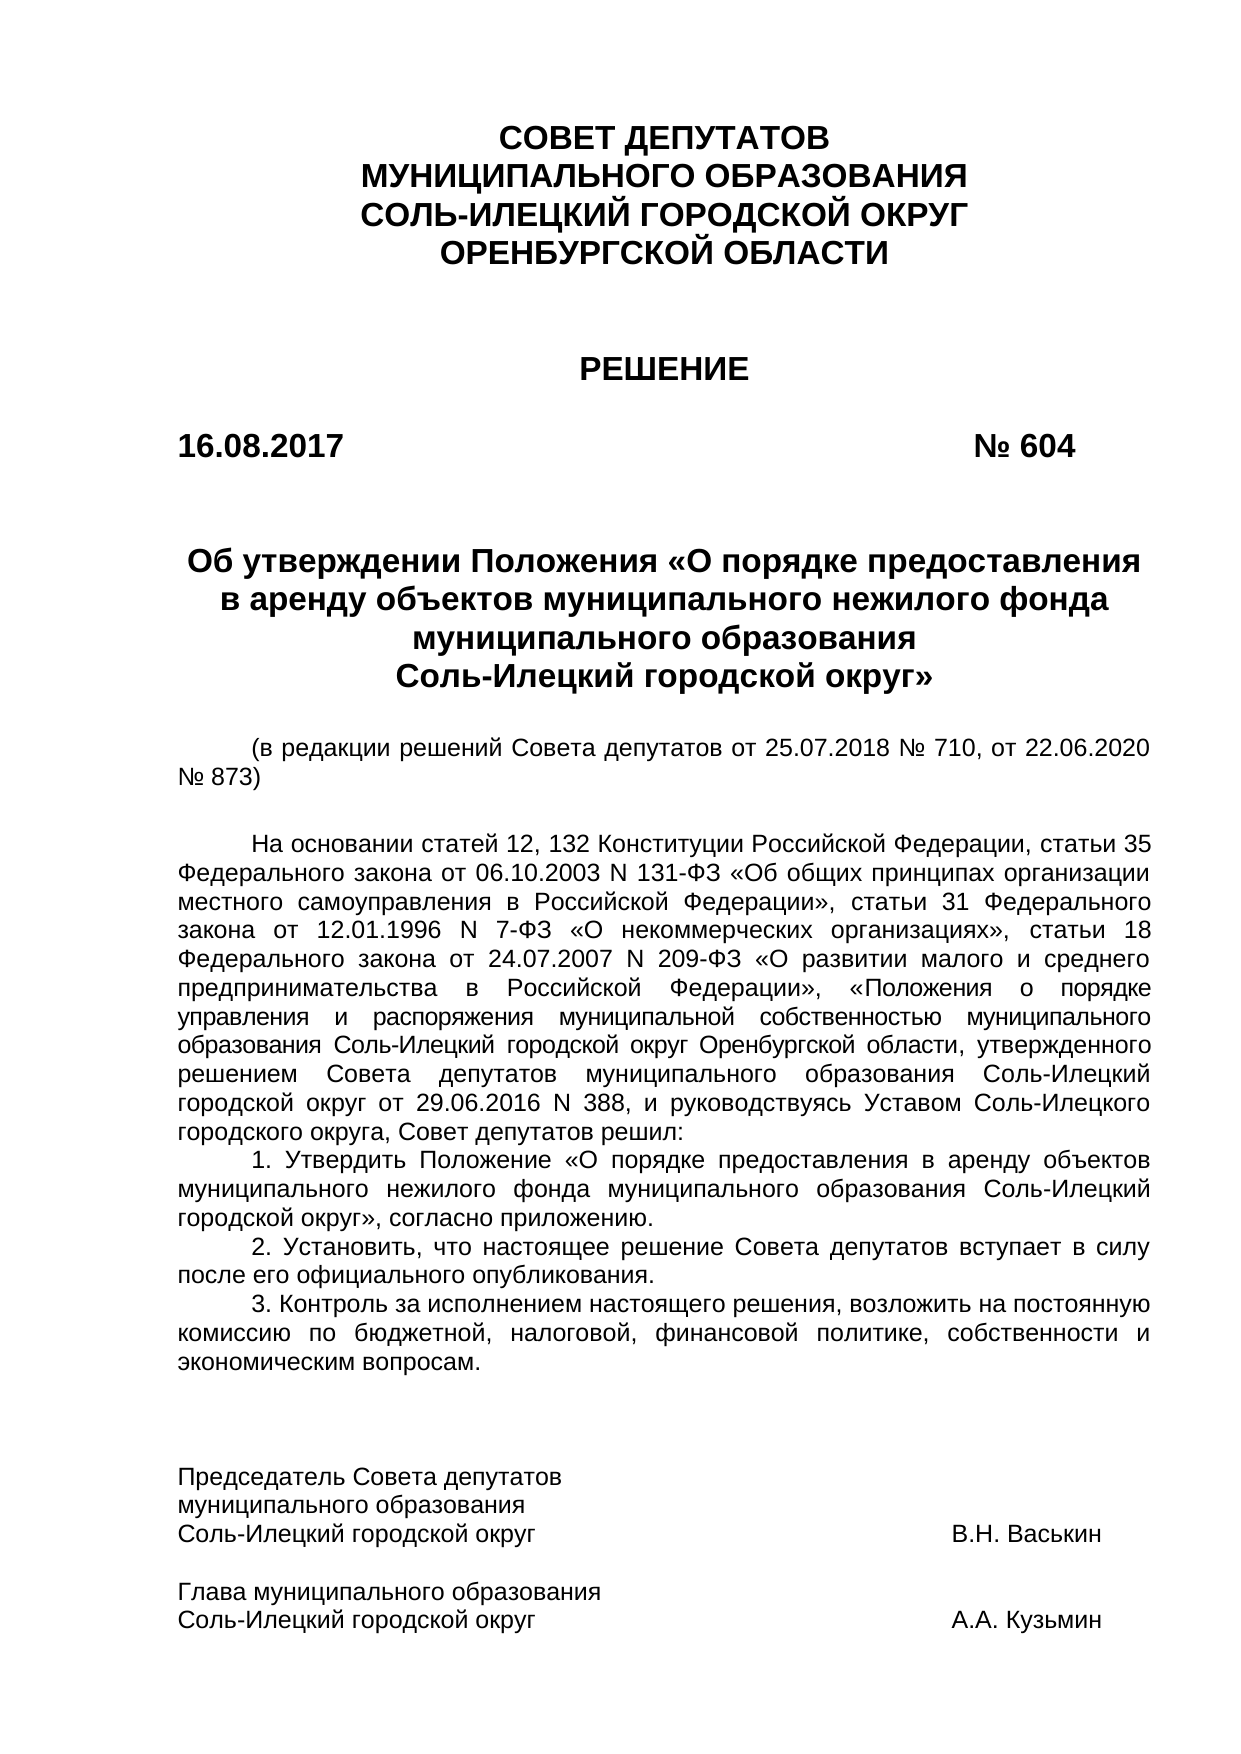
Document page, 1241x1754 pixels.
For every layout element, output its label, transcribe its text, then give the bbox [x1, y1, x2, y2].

text 16.08.2017 № 604 [177, 426, 1152, 464]
text Глава муниципального образования [177, 1577, 1152, 1605]
title (в редакции решений Совета депутатов от 25.07.2018 № 710, от 22.06.2020 № 873) [177, 733, 1152, 791]
text 2. Установить, что настоящее решение Совета депутатов вступает в силу после его официального опубликования. [177, 1232, 1152, 1289]
title Соль-Илецкий городской округ» [177, 656, 1152, 695]
title 1. Утвердить Положение «О порядке предоставления в аренду объектов муниципального нежилого фонда муниципального образования Соль-Илецкий городской округ», согласно приложению. [177, 1145, 1152, 1232]
text РЕШЕНИЕ [177, 349, 1152, 387]
text ОРЕНБУРГСКОЙ ОБЛАСТИ [177, 233, 1152, 272]
text СОЛЬ-ИЛЕЦКИЙ ГОРОДСКОЙ ОКРУГ [177, 195, 1152, 233]
text Председатель Совета депутатов [177, 1462, 1152, 1490]
text Соль-Илецкий городской округ В.Н. Васькин [177, 1519, 1152, 1548]
text СОВЕТ ДЕПУТАТОВ [177, 118, 1152, 157]
text МУНИЦИПАЛЬНОГО ОБРАЗОВАНИЯ [177, 157, 1152, 195]
text Соль-Илецкий городской округ А.А. Кузьмин [177, 1605, 1152, 1634]
text 3. Контроль за исполнением настоящего решения, возложить на постоянную комиссию по бюджетной, налоговой, финансовой политике, собственности и экономическим вопросам. [177, 1289, 1152, 1375]
text муниципального образования [177, 1490, 1152, 1519]
title Об утверждении Положения «О порядке предоставления в аренду объектов муниципального нежилого фонда муниципального образования [177, 541, 1152, 656]
text На основании статей 12, 132 Конституции Российской Федерации, статьи 35 Федерального закона от 06.10.2003 N 131-ФЗ «Об общих принципах организации местного самоуправления в Российской Федерации», статьи 31 Федерального закона от 12.01.1996 N 7-ФЗ «О некоммерческих организациях», статьи 18 Федерального закона от 24.07.2007 N 209-ФЗ «О развитии малого и среднего предпринимательства в Российской Федерации», «Положения о порядке управления и распоряжения муниципальной собственностью муниципального образования Соль-Илецкий городской округ Оренбургской области, утвержденного решением Совета депутатов муниципального образования Соль-Илецкий городской округ от 29.06.2016 N 388, и руководствуясь Уставом Соль-Илецкого городского округа, Совет депутатов решил: [177, 829, 1152, 1145]
